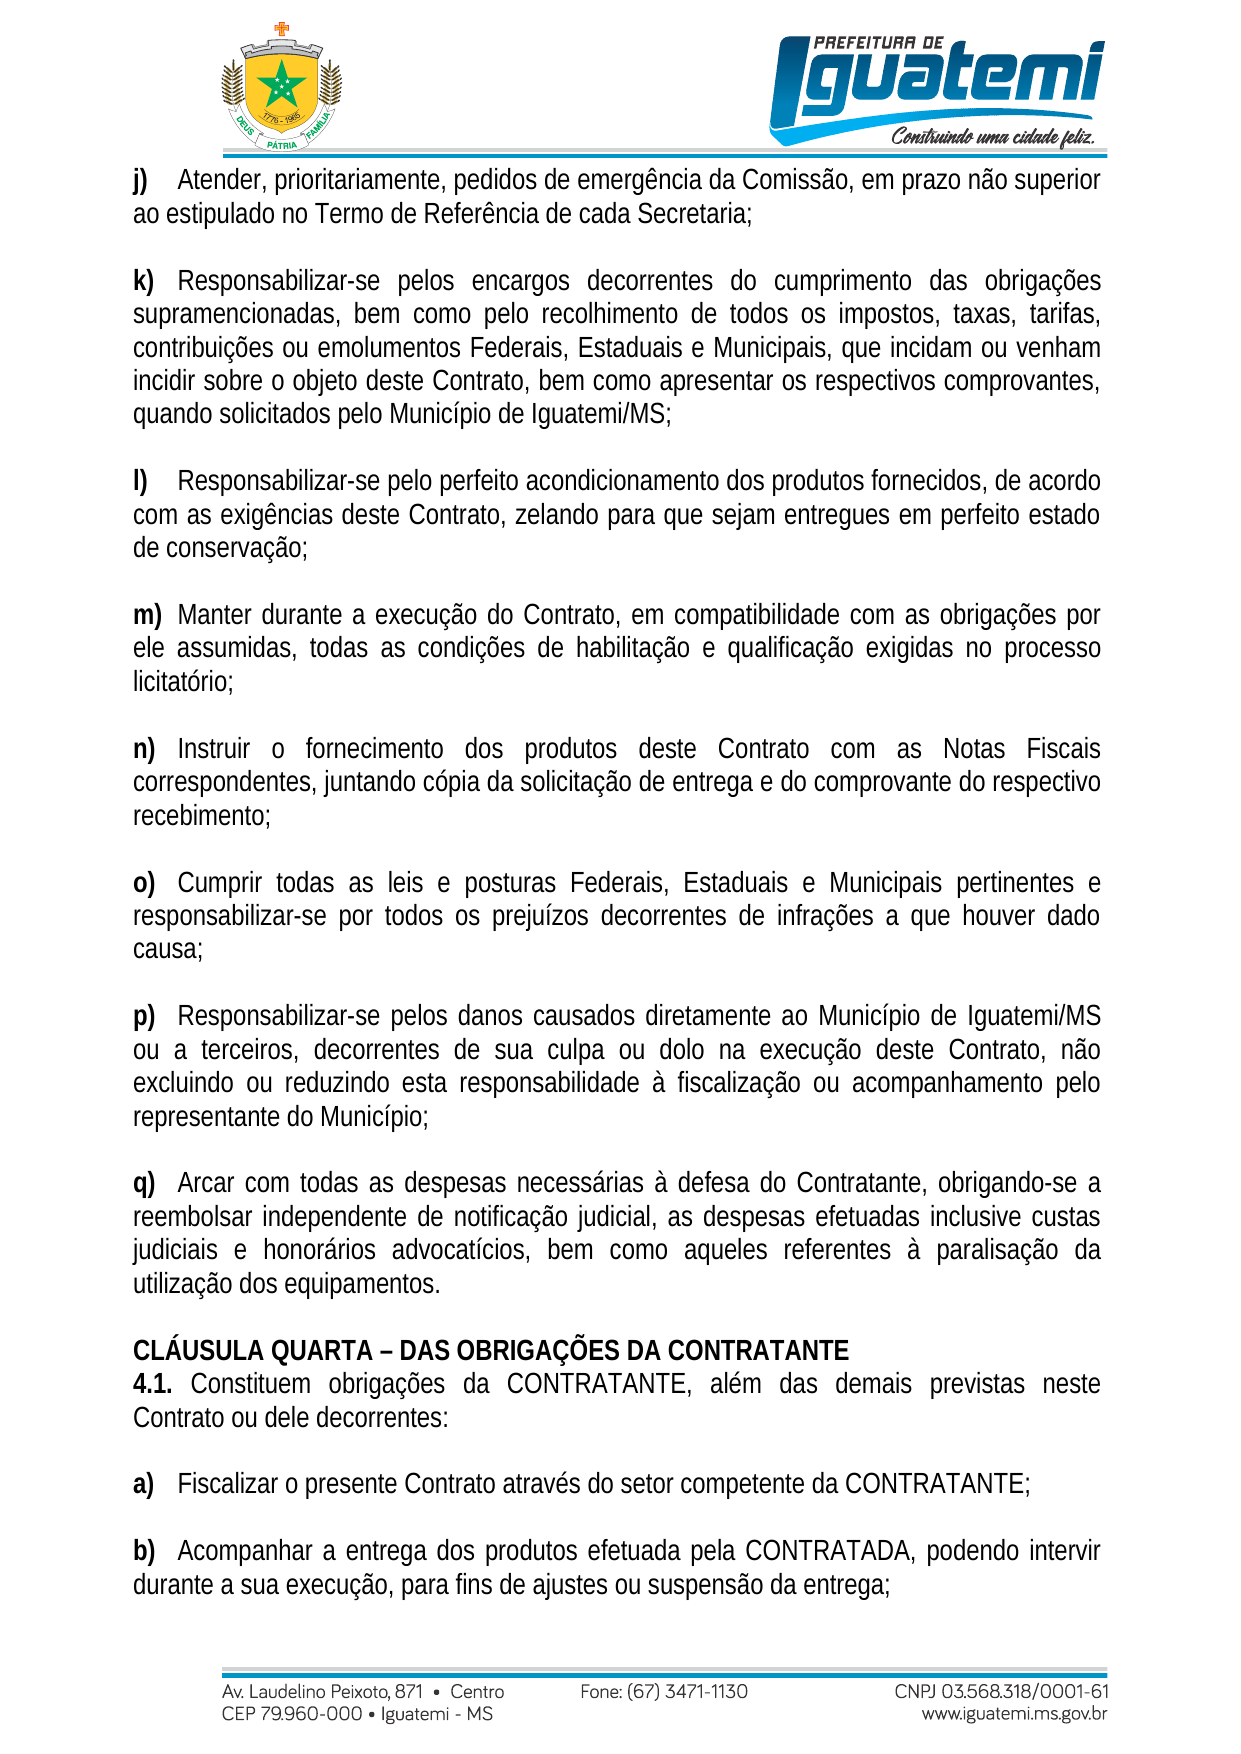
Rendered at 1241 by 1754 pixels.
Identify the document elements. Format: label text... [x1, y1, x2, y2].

list Manter durante a execução do Contrato, em compatibilidade com as obrigações por ele assumidas, todas as condições de habilitação e qualificação exigidas no processo licitatório; [133, 597, 1103, 697]
list Atender, prioritariamente, pedidos de emergência da Comissão, em prazo não superior ao estipulado no Termo de Referência de cada Secretaria; [133, 162, 1103, 229]
list Responsabilizar-se pelos danos causados diretamente ao Município de Iguatemi/MS ou a terceiros, decorrentes de sua culpa ou dolo na execução deste Contrato, não excluindo ou reduzindo esta responsabilidade à fiscalização ou acompanhamento pelo representante do Município; [133, 998, 1103, 1132]
list Fiscalizar o presente Contrato através do setor competente da CONTRATANTE; [133, 1467, 1103, 1500]
list Acompanhar a entrega dos produtos efetuada pela CONTRATADA, podendo intervir durante a sua execução, para fins de ajustes ou suspensão da entrega; [133, 1533, 1103, 1600]
list Cumprir todas as leis e posturas Federais, Estaduais e Municipais pertinentes e responsabilizar-se por todos os prejuízos decorrentes de infrações a que houver dado causa; [133, 865, 1103, 965]
text 4.1. Constituem obrigações da CONTRATANTE, além das demais previstas neste Contrato ou dele decorrentes: [133, 1366, 1103, 1433]
text CLÁUSULA QUARTA – DAS OBRIGAÇÕES DA CONTRATANTE [133, 1333, 1103, 1366]
list Arcar com todas as despesas necessárias à defesa do Contratante, obrigando-se a reembolsar independente de notificação judicial, as despesas efetuadas inclusive custas judiciais e honorários advocatícios, bem como aqueles referentes à paralisação da utilização dos equipamentos. [133, 1166, 1103, 1299]
list Instruir o fornecimento dos produtos deste Contrato com as Notas Fiscais correspondentes, juntando cópia da solicitação de entrega e do comprovante do respectivo recebimento; [133, 731, 1103, 831]
list Responsabilizar-se pelos encargos decorrentes do cumprimento das obrigações supramencionadas, bem como pelo recolhimento de todos os impostos, taxas, tarifas, contribuições ou emolumentos Federais, Estaduais e Municipais, que incidam ou venham incidir sobre o objeto deste Contrato, bem como apresentar os respectivos comprovantes, quando solicitados pelo Município de Iguatemi/MS; [133, 263, 1103, 430]
list Responsabilizar-se pelo perfeito acondicionamento dos produtos fornecidos, de acordo com as exigências deste Contrato, zelando para que sejam entregues em perfeito estado de conservação; [133, 463, 1103, 564]
